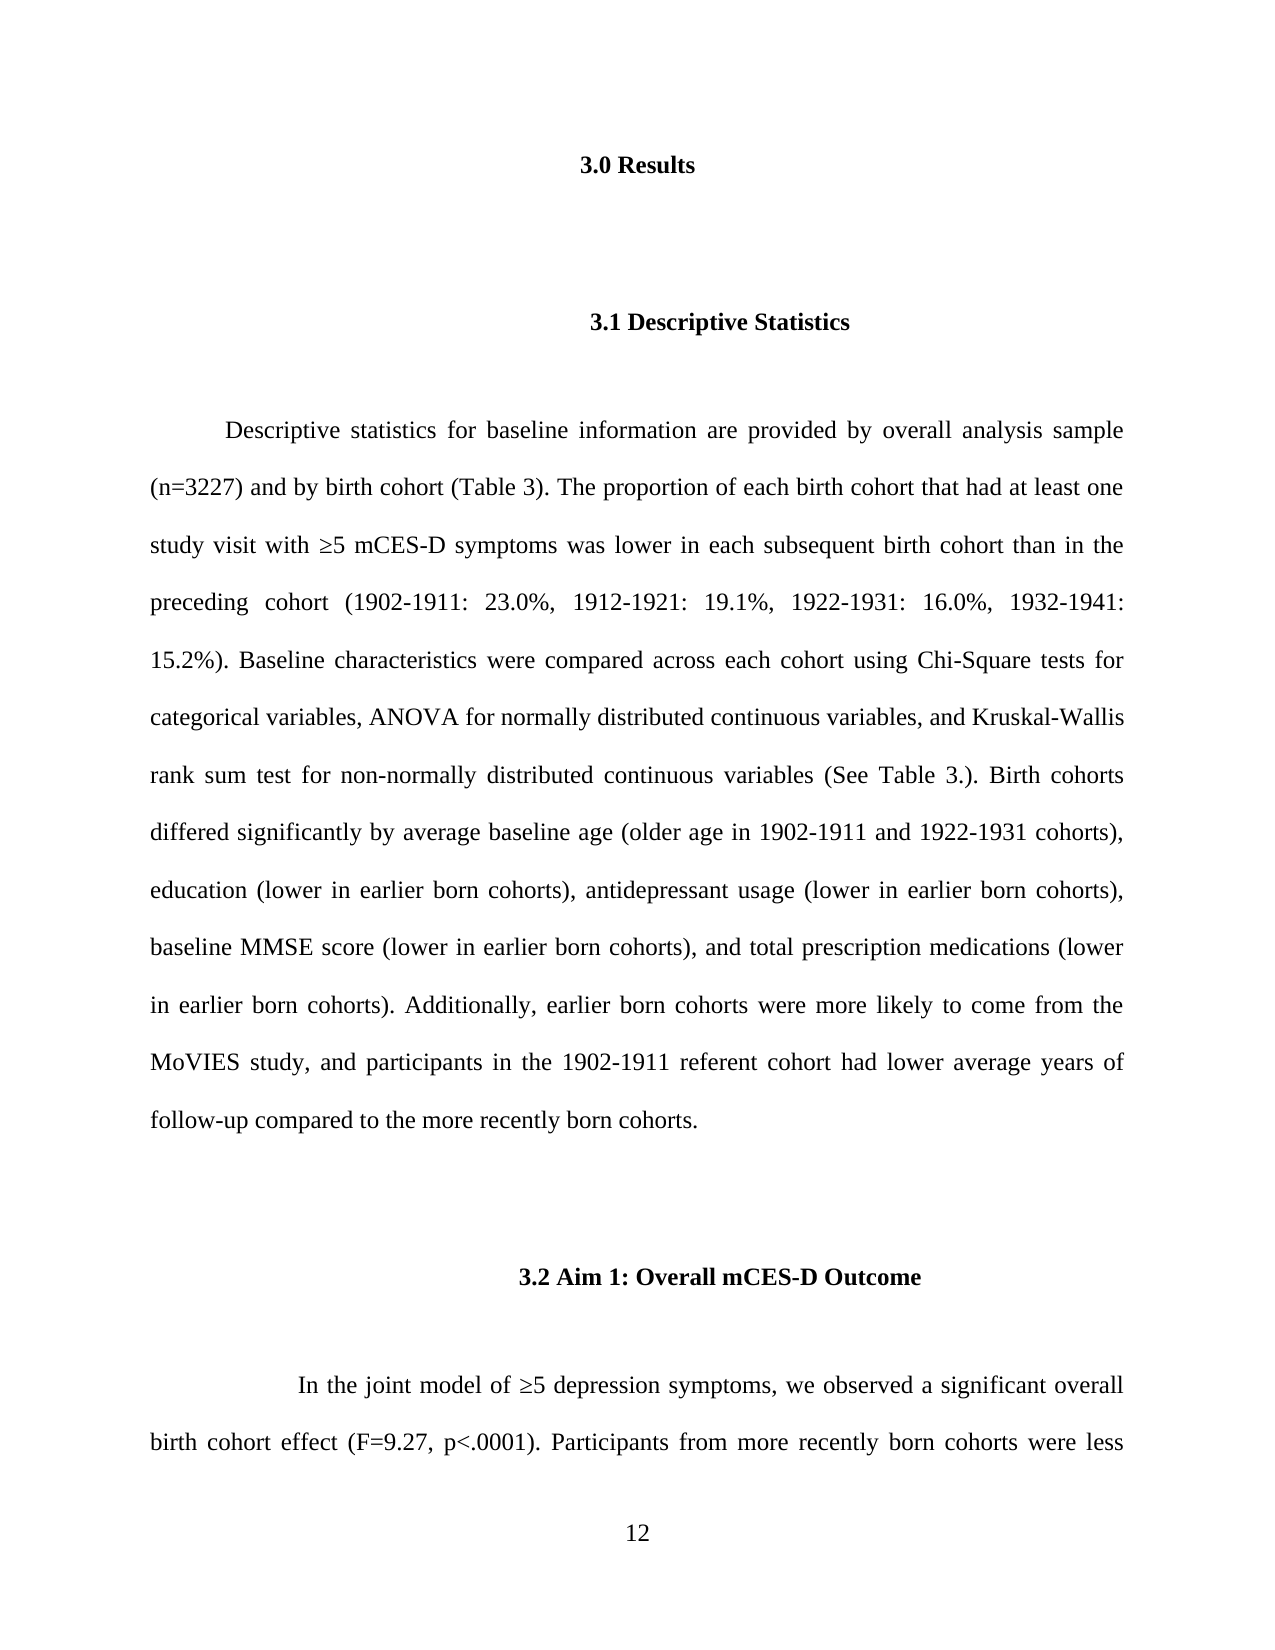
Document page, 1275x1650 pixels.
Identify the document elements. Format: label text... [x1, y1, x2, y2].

subtitle Results [150, 150, 1125, 179]
subtitle Aim 1: Overall mCES-D Outcome [240, 1262, 1125, 1291]
text Descriptive statistics for baseline information are provided by overall analysis sample (n=3227) and by birth cohort (Table 3). The proportion of each birth cohort that had at least one study visit with ≥5 mCES-D symptoms was lower in each subsequent birth cohort than in the preceding cohort (1902-1911: 23.0%, 1912-1921: 19.1%, 1922-1931: 16.0%, 1932-1941: 15.2%). Baseline characteristics were compared across each cohort using Chi-Square tests for categorical variables, ANOVA for normally distributed continuous variables, and Kruskal-Wallis rank sum test for non-normally distributed continuous variables (See Table 3.). Birth cohorts differed significantly by average baseline age (older age in 1902-1911 and 1922-1931 cohorts), education (lower in earlier born cohorts), antidepressant usage (lower in earlier born cohorts), baseline MMSE score (lower in earlier born cohorts), and total prescription medications (lower in earlier born cohorts). Additionally, earlier born cohorts were more likely to come from the MoVIES study, and participants in the 1902-1911 referent cohort had lower average years of follow-up compared to the more recently born cohorts. [150, 415, 1125, 1134]
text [150, 1370, 1125, 1456]
subtitle Descriptive Statistics [240, 307, 1125, 336]
